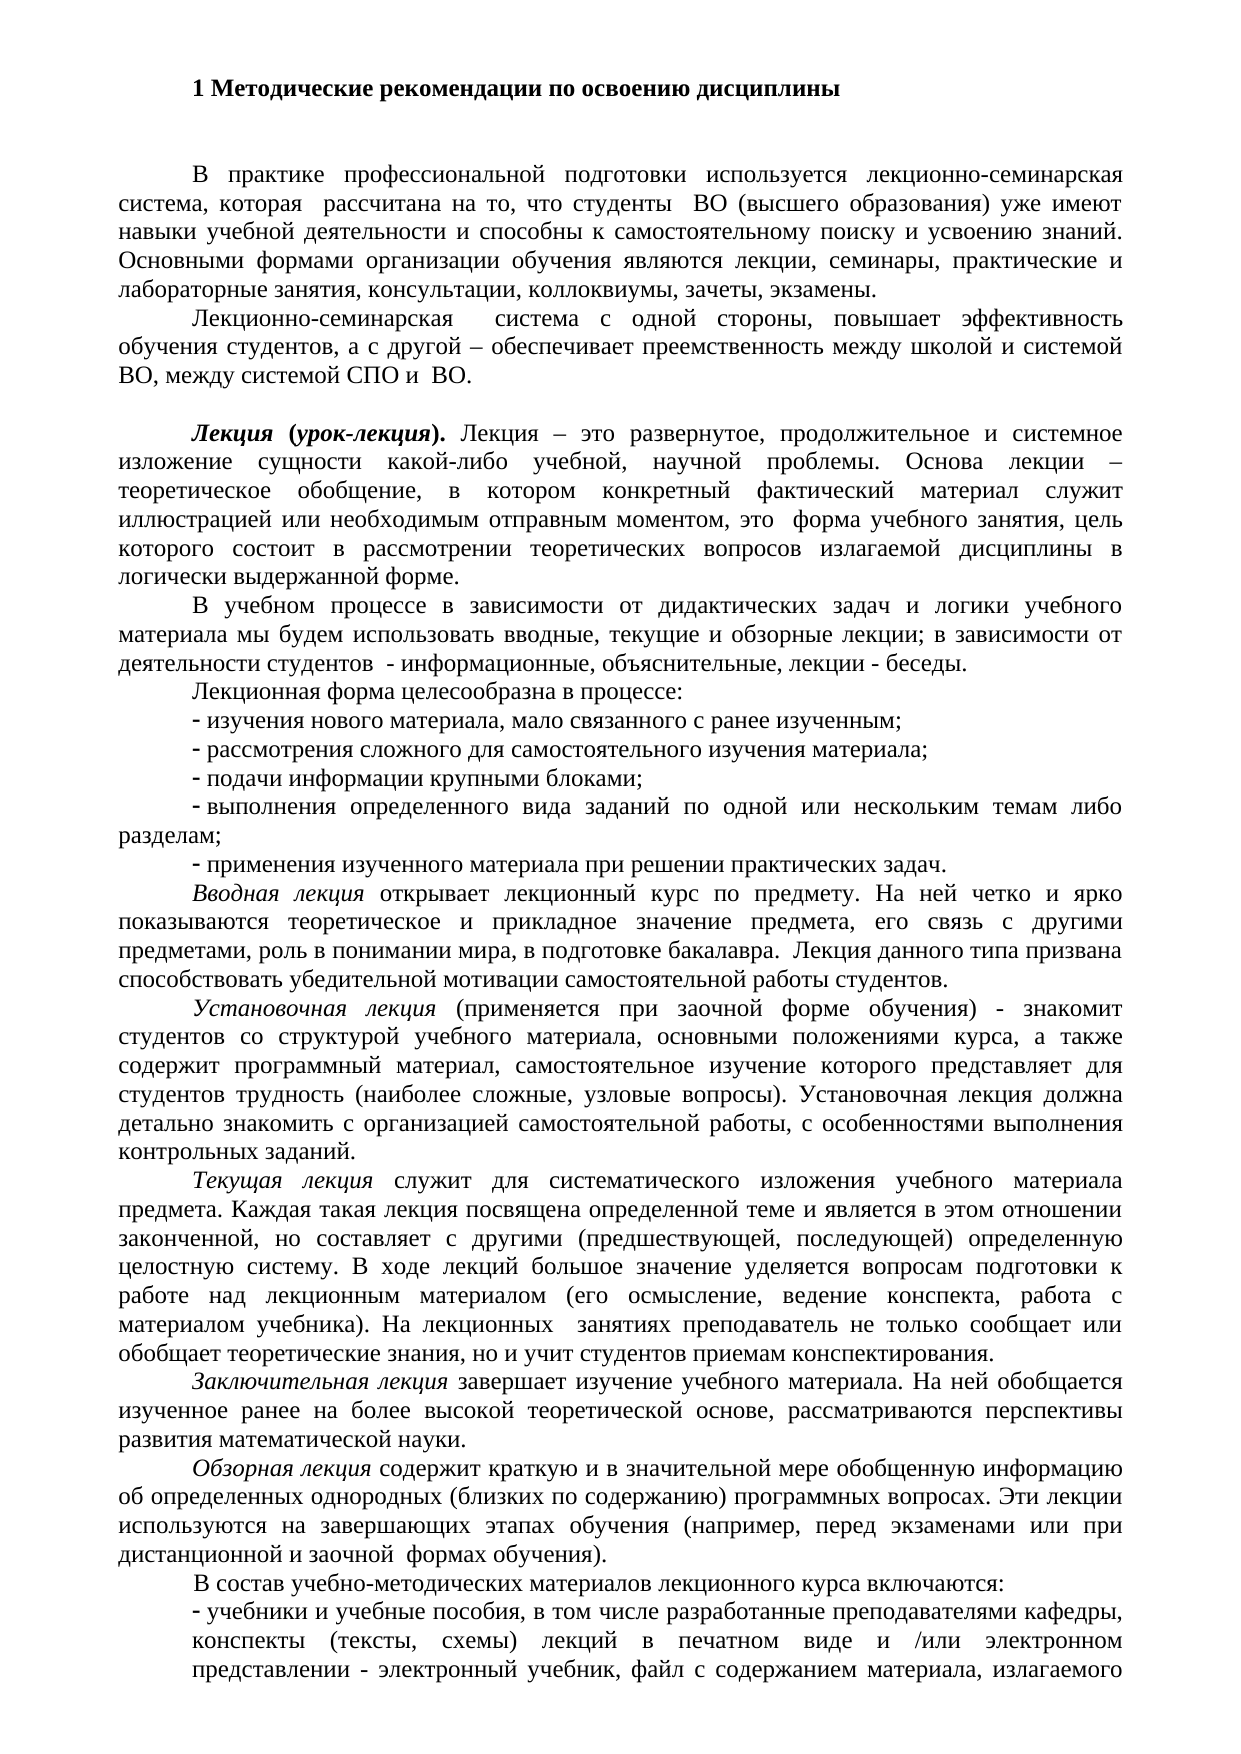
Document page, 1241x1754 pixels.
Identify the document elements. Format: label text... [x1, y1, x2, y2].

list применения изученного материала при решении практических задач. [118, 849, 1123, 878]
list выполнения определенного вида заданий по одной или нескольким темам либо разделам; [118, 791, 1123, 849]
text Лекционно-семинарская система с одной стороны, повышает эффективность обучения студентов, а с другой – обеспечивает преемственность между школой и системой ВО, между системой СПО и ВО. [118, 303, 1123, 389]
text Вводная лекция открывает лекционный курс по предмету. На ней четко и ярко показываются теоретическое и прикладное значение предмета, его связь с другими предметами, роль в понимании мира, в подготовке бакалавра. Лекция данного типа призвана способствовать убедительной мотивации самостоятельной работы студентов. [118, 878, 1123, 993]
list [192, 1596, 1123, 1683]
text Обзорная лекция содержит краткую и в значительной мере обобщенную информацию об определенных однородных (близких по содержанию) программных вопросах. Эти лекции используются на завершающих этапах обучения (например, перед экзаменами или при дистанционной и заочной формах обучения). [118, 1453, 1123, 1568]
text Текущая лекция служит для систематического изложения учебного материала предмета. Каждая такая лекция посвящена определенной теме и является в этом отношении законченной, но составляет с другими (предшествующей, последующей) определенную целостную систему. В ходе лекций большое значение уделяется вопросам подготовки к работе над лекционным материалом (его осмысление, ведение конспекта, работа с материалом учебника). На лекционных занятиях преподаватель не только сообщает или обобщает теоретические знания, но и учит студентов приемам конспектирования. [118, 1165, 1123, 1366]
text Лекционная форма целесообразна в процессе: [118, 676, 1123, 705]
list подачи информации крупными блоками; [118, 763, 1123, 791]
text Лекция (урок-лекция). Лекция – это развернутое, продолжительное и системное изложение сущности какой-либо учебной, научной проблемы. Основа лекции – теоретическое обобщение, в котором конкретный фактический материал служит иллюстрацией или необходимым отправным моментом, это форма учебного занятия, цель которого состоит в рассмотрении теоретических вопросов излагаемой дисциплины в логически выдержанной форме. [118, 418, 1123, 590]
text В учебном процессе в зависимости от дидактических задач и логики учебного материала мы будем использовать вводные, текущие и обзорные лекции; в зависимости от деятельности студентов - информационные, объяснительные, лекции - беседы. [118, 590, 1123, 676]
text В состав учебно-методических материалов лекционного курса включаются: [118, 1568, 1123, 1596]
text Установочная лекция (применяется при заочной форме обучения) - знакомит студентов со структурой учебного материала, основными положениями курса, а также содержит программный материал, самостоятельное изучение которого представляет для студентов трудность (наиболее сложные, узловые вопросы). Установочная лекция должна детально знакомить с организацией самостоятельной работы, с особенностями выполнения контрольных заданий. [118, 993, 1123, 1165]
list изучения нового материала, мало связанного с ранее изученным; [118, 705, 1123, 734]
list рассмотрения сложного для самостоятельного изучения материала; [118, 734, 1123, 763]
subtitle 1 Методические рекомендации по освоению дисциплины [118, 73, 1123, 101]
text В практике профессиональной подготовки используется лекционно-семинарская система, которая рассчитана на то, что студенты ВО (высшего образования) уже имеют навыки учебной деятельности и способны к самостоятельному поиску и усвоению знаний. Основными формами организации обучения являются лекции, семинары, практические и лабораторные занятия, консультации, коллоквиумы, зачеты, экзамены. [118, 159, 1123, 303]
text Заключительная лекция завершает изучение учебного материала. На ней обобщается изученное ранее на более высокой теоретической основе, рассматриваются перспективы развития математической науки. [118, 1366, 1123, 1453]
